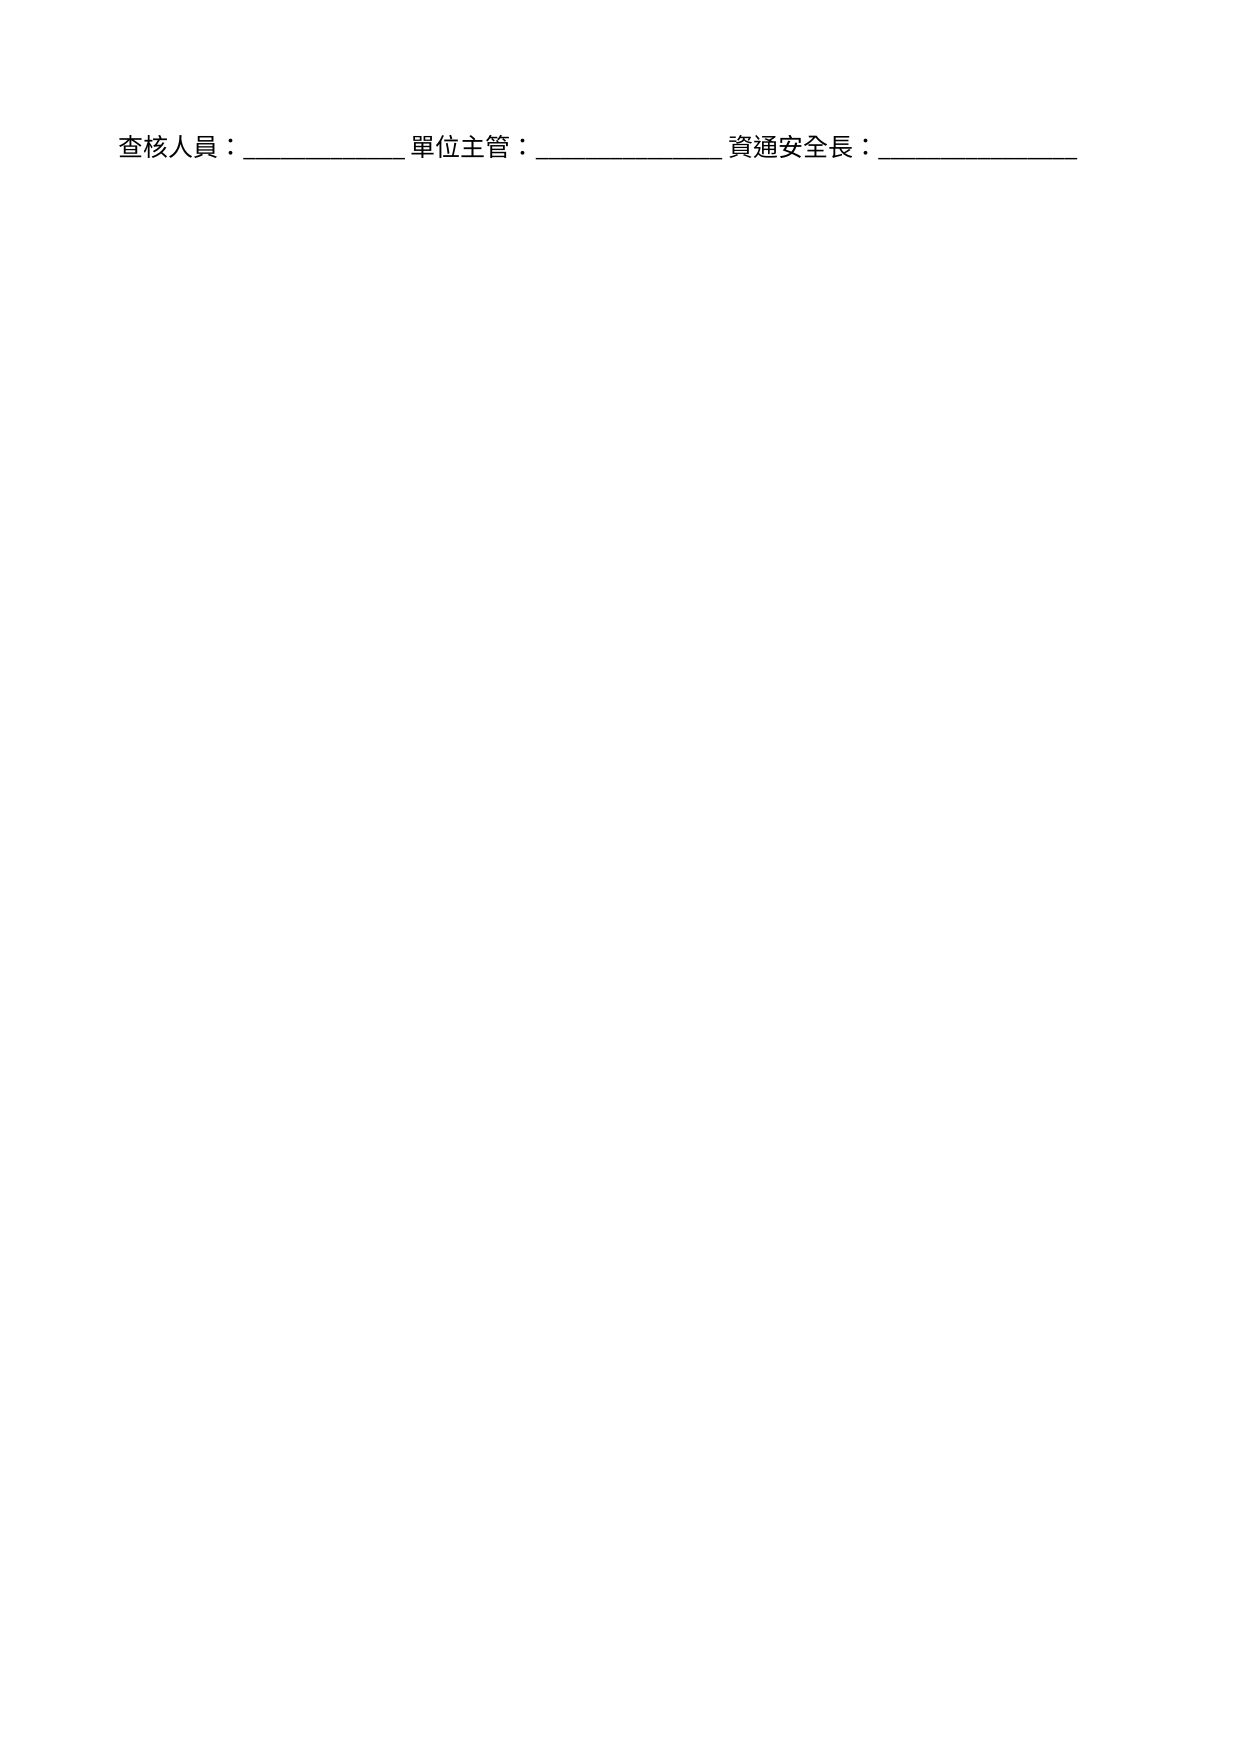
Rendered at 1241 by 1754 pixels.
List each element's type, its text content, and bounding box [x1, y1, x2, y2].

text 查核人員：_____________ 單位主管：_______________ 資通安全長：________________ [118, 127, 1122, 164]
